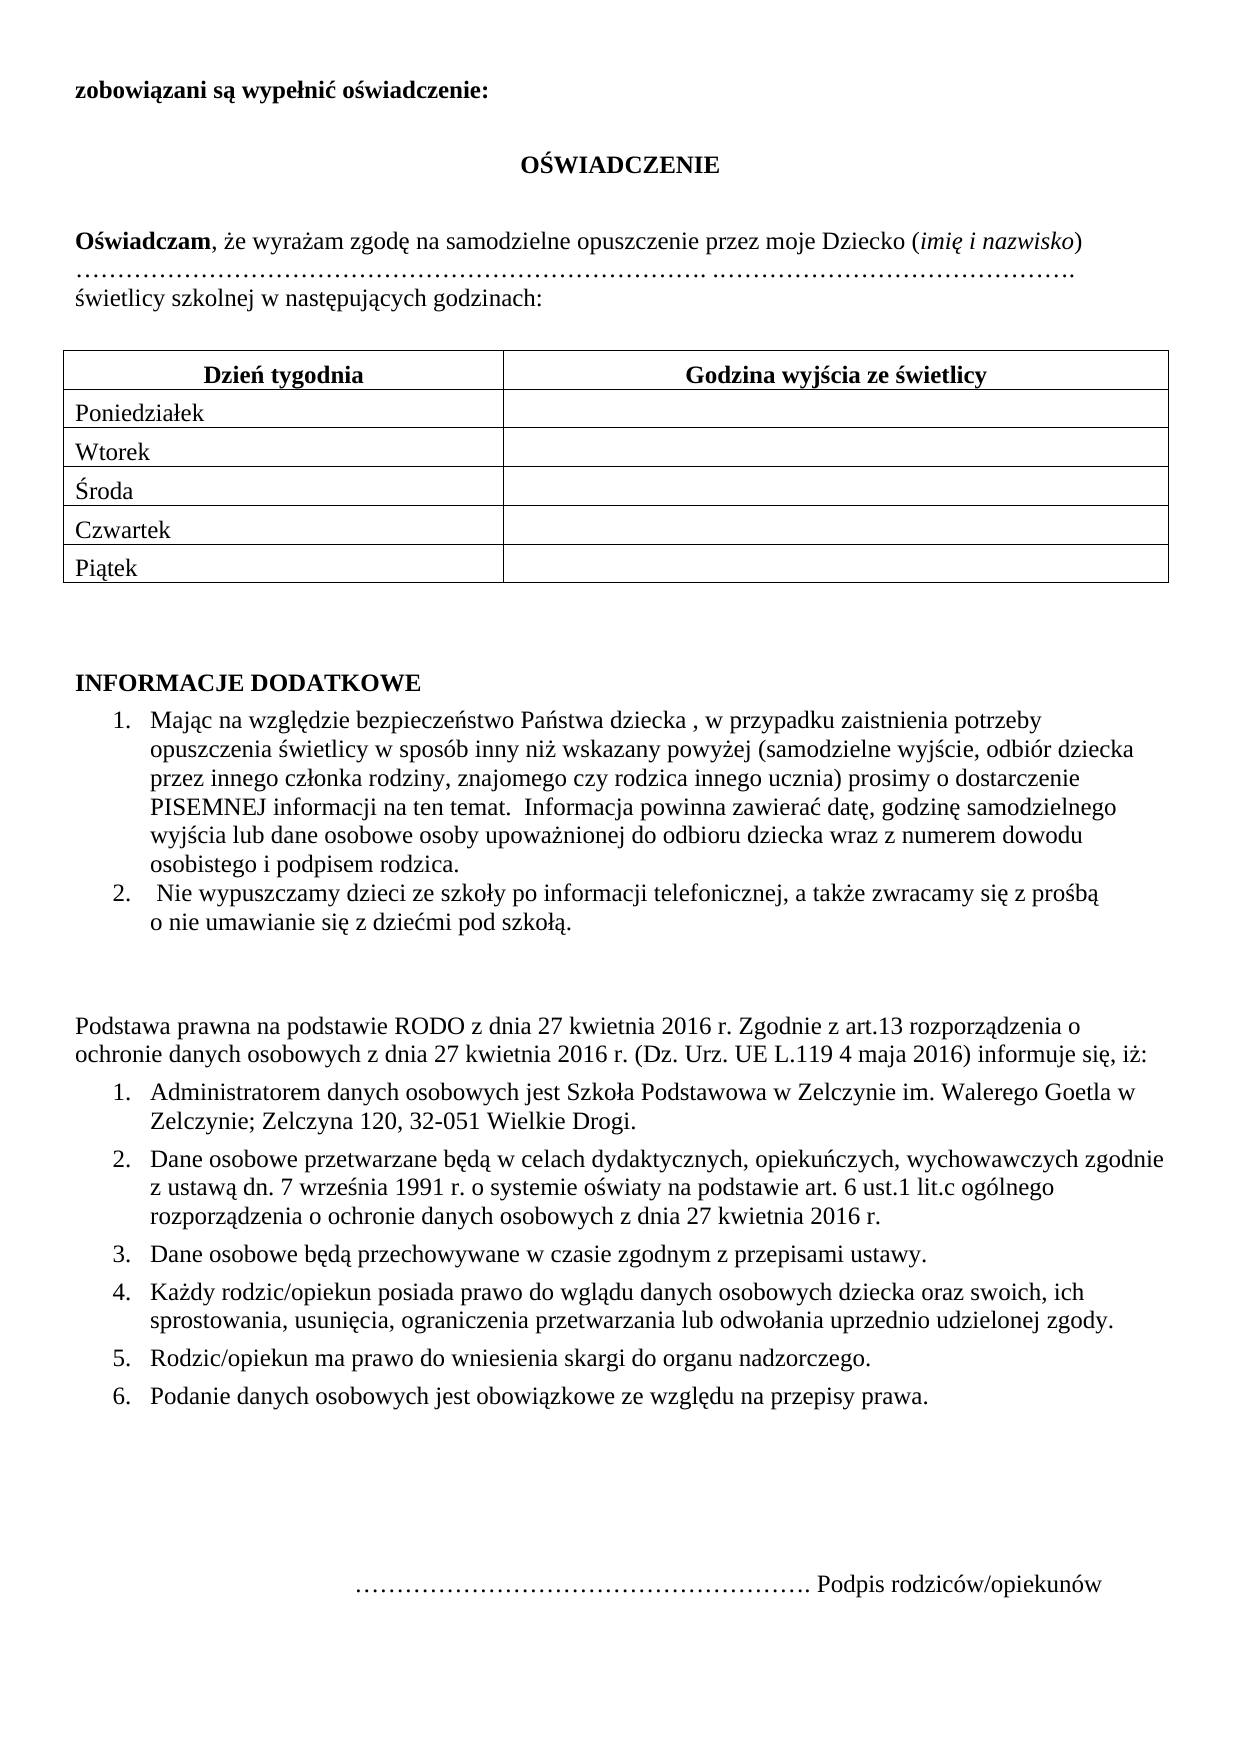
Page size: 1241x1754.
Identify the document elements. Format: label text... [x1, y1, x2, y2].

table_cell Czwartek [64, 506, 503, 543]
table_cell Piątek [64, 545, 503, 582]
list Każdy rodzic/opiekun posiada prawo do wglądu danych osobowych dziecka oraz swoich, ich sprostowania, usunięcia, ograniczenia przetwarzania lub odwołania uprzednio udzielonej zgody. [112, 1277, 1165, 1334]
table_cell Wtorek [64, 428, 503, 466]
table_cell [504, 467, 1168, 505]
table_cell [504, 545, 1168, 582]
list Mając na względzie bezpieczeństwo Państwa dziecka , w przypadku zaistnienia potrzeby opuszczenia świetlicy w sposób inny niż wskazany powyżej (samodzielne wyjście, odbiór dziecka przez innego członka rodziny, znajomego czy rodzica innego ucznia) prosimy o dostarczenie PISEMNEJ informacji na ten temat. Informacja powinna zawierać datę, godzinę samodzielnego wyjścia lub dane osobowe osoby upoważnionej do odbioru dziecka wraz z numerem dowodu osobistego i podpisem rodzica. [112, 705, 1165, 878]
list Podanie danych osobowych jest obowiązkowe ze względu na przepisy prawa. [112, 1381, 1165, 1409]
text ………………………………………………. Podpis rodziców/opiekunów [75, 1569, 1165, 1598]
text INFORMACJE DODATKOWE [75, 668, 1165, 696]
list Nie wypuszczamy dzieci ze szkoły po informacji telefonicznej, a także zwracamy się z prośbą [112, 878, 1165, 907]
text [75, 75, 1165, 104]
text o nie umawianie się z dziećmi pod szkołą. [150, 907, 1165, 935]
list Dane osobowe przetwarzane będą w celach dydaktycznych, opiekuńczych, wychowawczych zgodnie z ustawą dn. 7 września 1991 r. o systemie oświaty na podstawie art. 6 ust.1 lit.c ogólnego rozporządzenia o ochronie danych osobowych z dnia 27 kwietnia 2016 r. [112, 1144, 1165, 1230]
text OŚWIADCZENIE [75, 150, 1165, 179]
table_cell [504, 428, 1168, 466]
table_header Godzina wyjścia ze świetlicy [504, 351, 1168, 388]
table_cell [504, 390, 1168, 427]
table_cell Środa [64, 467, 503, 505]
table_cell [504, 506, 1168, 543]
list Dane osobowe będą przechowywane w czasie zgodnym z przepisami ustawy. [112, 1239, 1165, 1268]
text Oświadczam, że wyrażam zgodę na samodzielne opuszczenie przez moje Dziecko (imię i nazwisko) …………………………………………………………………. .……………………………………. świetlicy szkolnej w następujących godzinach: [75, 226, 1165, 312]
table_cell Poniedziałek [64, 390, 503, 427]
list Administratorem danych osobowych jest Szkoła Podstawowa w Zelczynie im. Walerego Goetla w Zelczynie; Zelczyna 120, 32-051 Wielkie Drogi. [112, 1077, 1165, 1135]
list Rodzic/opiekun ma prawo do wniesienia skargi do organu nadzorczego. [112, 1343, 1165, 1372]
text Podstawa prawna na podstawie RODO z dnia 27 kwietnia 2016 r. Zgodnie z art.13 rozporządzenia o ochronie danych osobowych z dnia 27 kwietnia 2016 r. (Dz. Urz. UE L.119 4 maja 2016) informuje się, iż: [75, 1011, 1165, 1068]
table_header Dzień tygodnia [64, 351, 503, 388]
